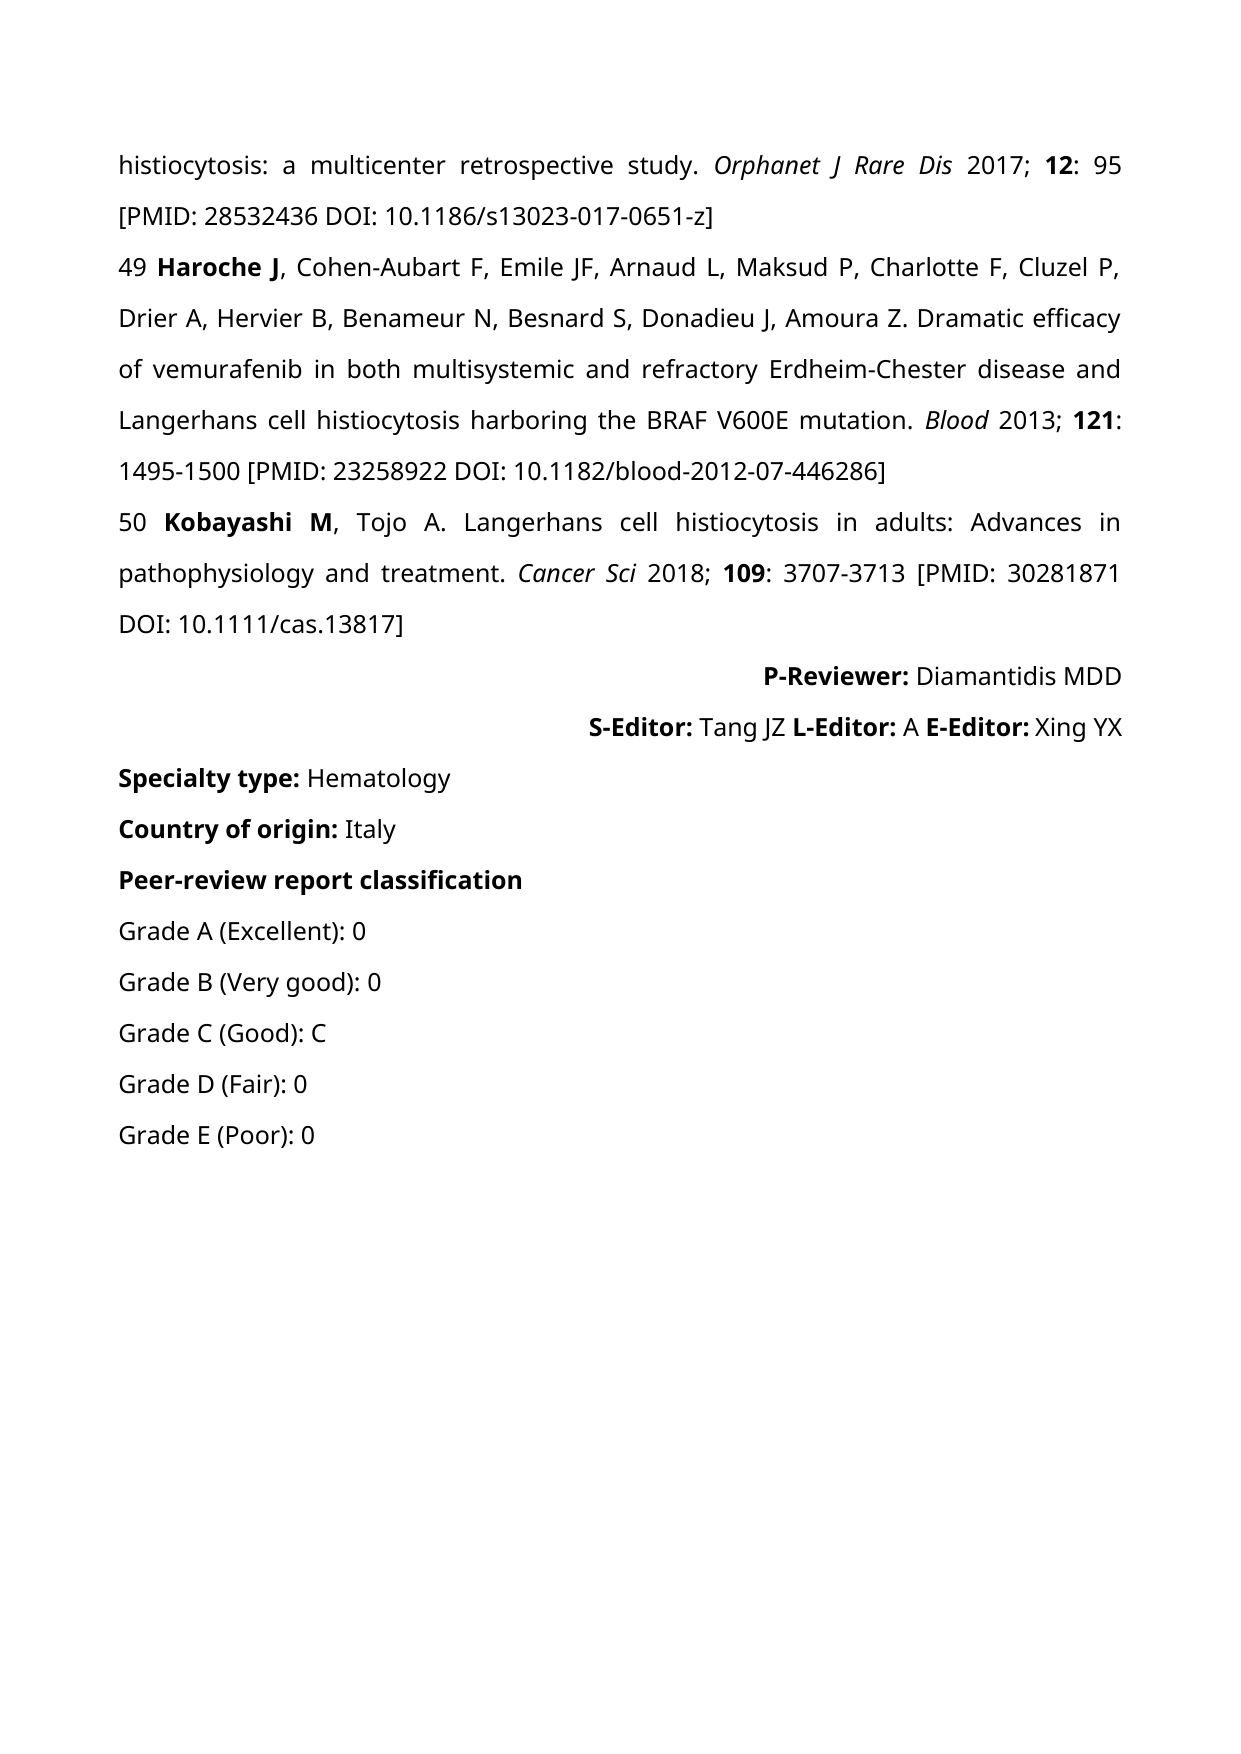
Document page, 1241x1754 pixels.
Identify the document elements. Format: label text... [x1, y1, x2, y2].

text 49 Haroche J, Cohen-Aubart F, Emile JF, Arnaud L, Maksud P, Charlotte F, Cluzel P, Drier A, Hervier B, Benameur N, Besnard S, Donadieu J, Amoura Z. Dramatic efficacy of vemurafenib in both multisystemic and refractory Erdheim-Chester disease and Langerhans cell histiocytosis harboring the BRAF V600E mutation. Blood 2013; 121: 1495-1500 [PMID: 23258922 DOI: 10.1182/blood-2012-07-446286] [118, 250, 1122, 488]
text 50 Kobayashi M, Tojo A. Langerhans cell histiocytosis in adults: Advances in pathophysiology and treatment. Cancer Sci 2018; 109: 3707-3713 [PMID: 30281871 DOI: 10.1111/cas.13817] [118, 505, 1122, 641]
text Grade C (Good): C [118, 1015, 1122, 1049]
text P-Reviewer: Diamantidis MDD [118, 658, 1122, 692]
text Country of origin: Italy [118, 811, 1122, 845]
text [118, 148, 1122, 233]
text Specialty type: Hematology [118, 760, 1122, 794]
text Grade A (Excellent): 0 [118, 913, 1122, 947]
text Peer-review report classification [118, 862, 1122, 896]
text S-Editor: Tang JZ L-Editor: A E-Editor: Xing YX [118, 709, 1122, 743]
text Grade B (Very good): 0 [118, 964, 1122, 998]
text Grade D (Fair): 0 [118, 1066, 1122, 1101]
text Grade E (Poor): 0 [118, 1117, 1122, 1152]
